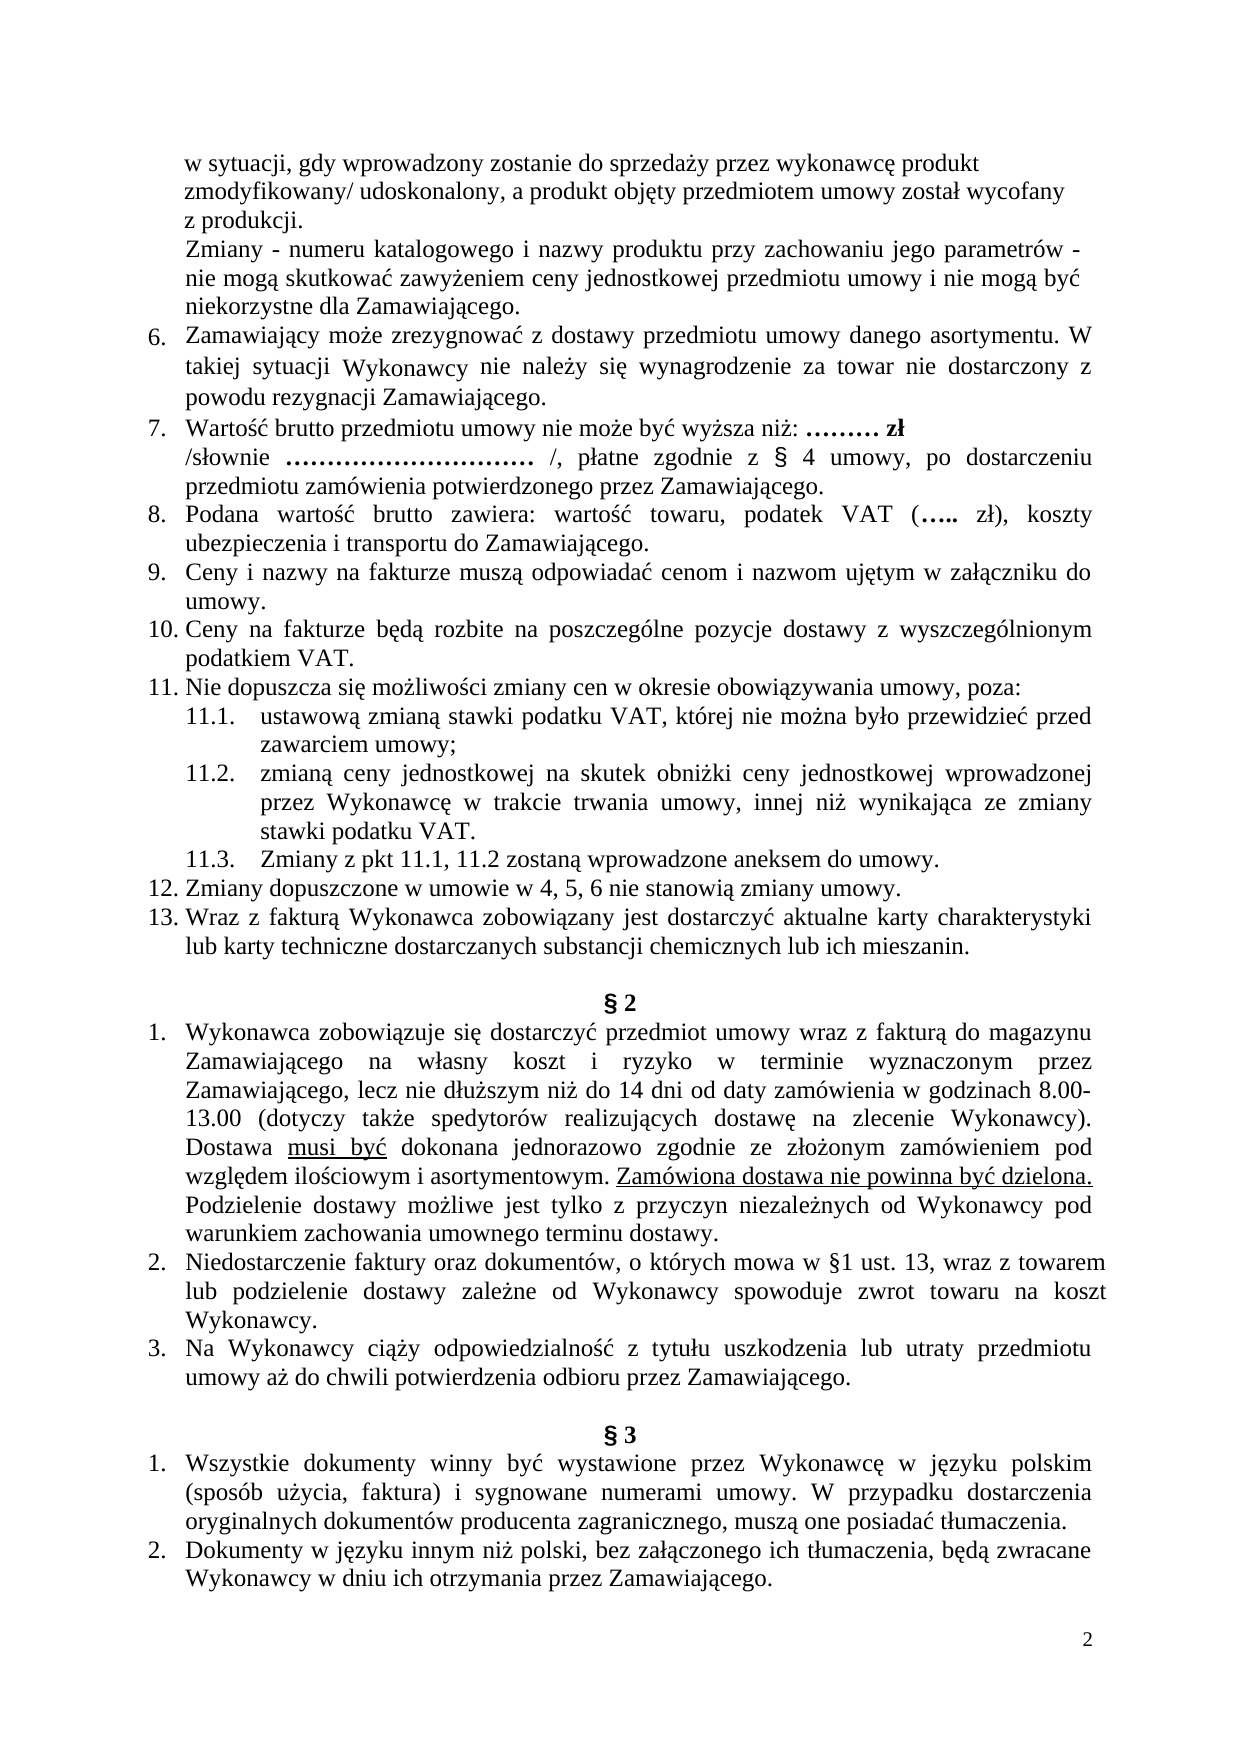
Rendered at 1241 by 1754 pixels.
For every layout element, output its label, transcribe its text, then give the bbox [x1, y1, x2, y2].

list ustawową zmianą stawki podatku VAT, której nie można było przewidzieć przed zawarciem umowy; [185, 701, 1093, 758]
text 3 [148, 1420, 1093, 1448]
text 2 [148, 988, 1093, 1017]
list Podana wartość brutto zawiera: wartość towaru, podatek VAT (….. zł), koszty ubezpieczenia i transportu do Zamawiającego. [148, 499, 1093, 557]
text w sytuacji, gdy wprowadzony zostanie do sprzedaży przez wykonawcę produkt zmodyfikowany/ udoskonalony, a produkt objęty przedmiotem umowy został wycofany z produkcji. [184, 148, 1081, 234]
list Wszystkie dokumenty winny być wystawione przez Wykonawcę w języku polskim (sposób użycia, faktura) i sygnowane numerami umowy. W przypadku dostarczenia oryginalnych dokumentów producenta zagranicznego, muszą one posiadać tłumaczenia. [148, 1448, 1093, 1535]
list Nie dopuszcza się możliwości zmiany cen w okresie obowiązywania umowy, poza: [148, 672, 1093, 701]
list zmianą ceny jednostkowej na skutek obniżki ceny jednostkowej wprowadzonej przez Wykonawcę w trakcie trwania umowy, innej niż wynikająca ze zmiany stawki podatku VAT. [185, 758, 1093, 844]
list Ceny na fakturze będą rozbite na poszczególne pozycje dostawy z wyszczególnionym podatkiem VAT. [148, 614, 1093, 672]
text Zmiany - numeru katalogowego i nazwy produktu przy zachowaniu jego parametrów - nie mogą skutkować zawyżeniem ceny jednostkowej przedmiotu umowy i nie mogą być niekorzystne dla Zamawiającego. [185, 234, 1081, 320]
list Zmiany dopuszczone w umowie w 4, 5, 6 nie stanowią zmiany umowy. [148, 873, 1093, 902]
list Zamawiający może zrezygnować z dostawy przedmiotu umowy danego asortymentu. W takiej sytuacji Wykonawcy nie należy się wynagrodzenie za towar nie dostarczony z powodu rezygnacji Zamawiającego. [148, 320, 1093, 413]
list Wykonawca zobowiązuje się dostarczyć przedmiot umowy wraz z fakturą do magazynu Zamawiającego na własny koszt i ryzyko w terminie wyznaczonym przez Zamawiającego, lecz nie dłuższym niż do 14 dni od daty zamówienia w godzinach 8.00-13.00 (dotyczy także spedytorów realizujących dostawę na zlecenie Wykonawcy). Dostawa musi być dokonana jednorazowo zgodnie ze złożonym zamówieniem pod względem ilościowym i asortymentowym. Zamówiona dostawa nie powinna być dzielona. Podzielenie dostawy możliwe jest tylko z przyczyn niezależnych od Wykonawcy pod warunkiem zachowania umownego terminu dostawy. [148, 1017, 1093, 1247]
list Wartość brutto przedmiotu umowy nie może być wyższa niż: ……… zł [148, 413, 1093, 442]
list Zmiany z pkt 11.1, 11.2 zostaną wprowadzone aneksem do umowy. [185, 844, 1093, 873]
list Niedostarczenie faktury oraz dokumentów, o których mowa w §1 ust. 13, wraz z towarem lub podzielenie dostawy zależne od Wykonawcy spowoduje zwrot towaru na koszt Wykonawcy. [148, 1247, 1107, 1333]
list Dokumenty w języku innym niż polski, bez załączonego ich tłumaczenia, będą zwracane Wykonawcy w dniu ich otrzymania przez Zamawiającego. [148, 1535, 1093, 1592]
list Wraz z fakturą Wykonawca zobowiązany jest dostarczyć aktualne karty charakterystyki lub karty techniczne dostarczanych substancji chemicznych lub ich mieszanin. [148, 902, 1093, 959]
list Na Wykonawcy ciąży odpowiedzialność z tytułu uszkodzenia lub utraty przedmiotu umowy aż do chwili potwierdzenia odbioru przez Zamawiającego. [148, 1333, 1093, 1391]
text /słownie ………………………… /, płatne zgodnie z 4 umowy, po dostarczeniu przedmiotu zamówienia potwierdzonego przez Zamawiającego. [185, 442, 1093, 499]
list Ceny i nazwy na fakturze muszą odpowiadać cenom i nazwom ujętym w załączniku do umowy. [148, 557, 1093, 614]
